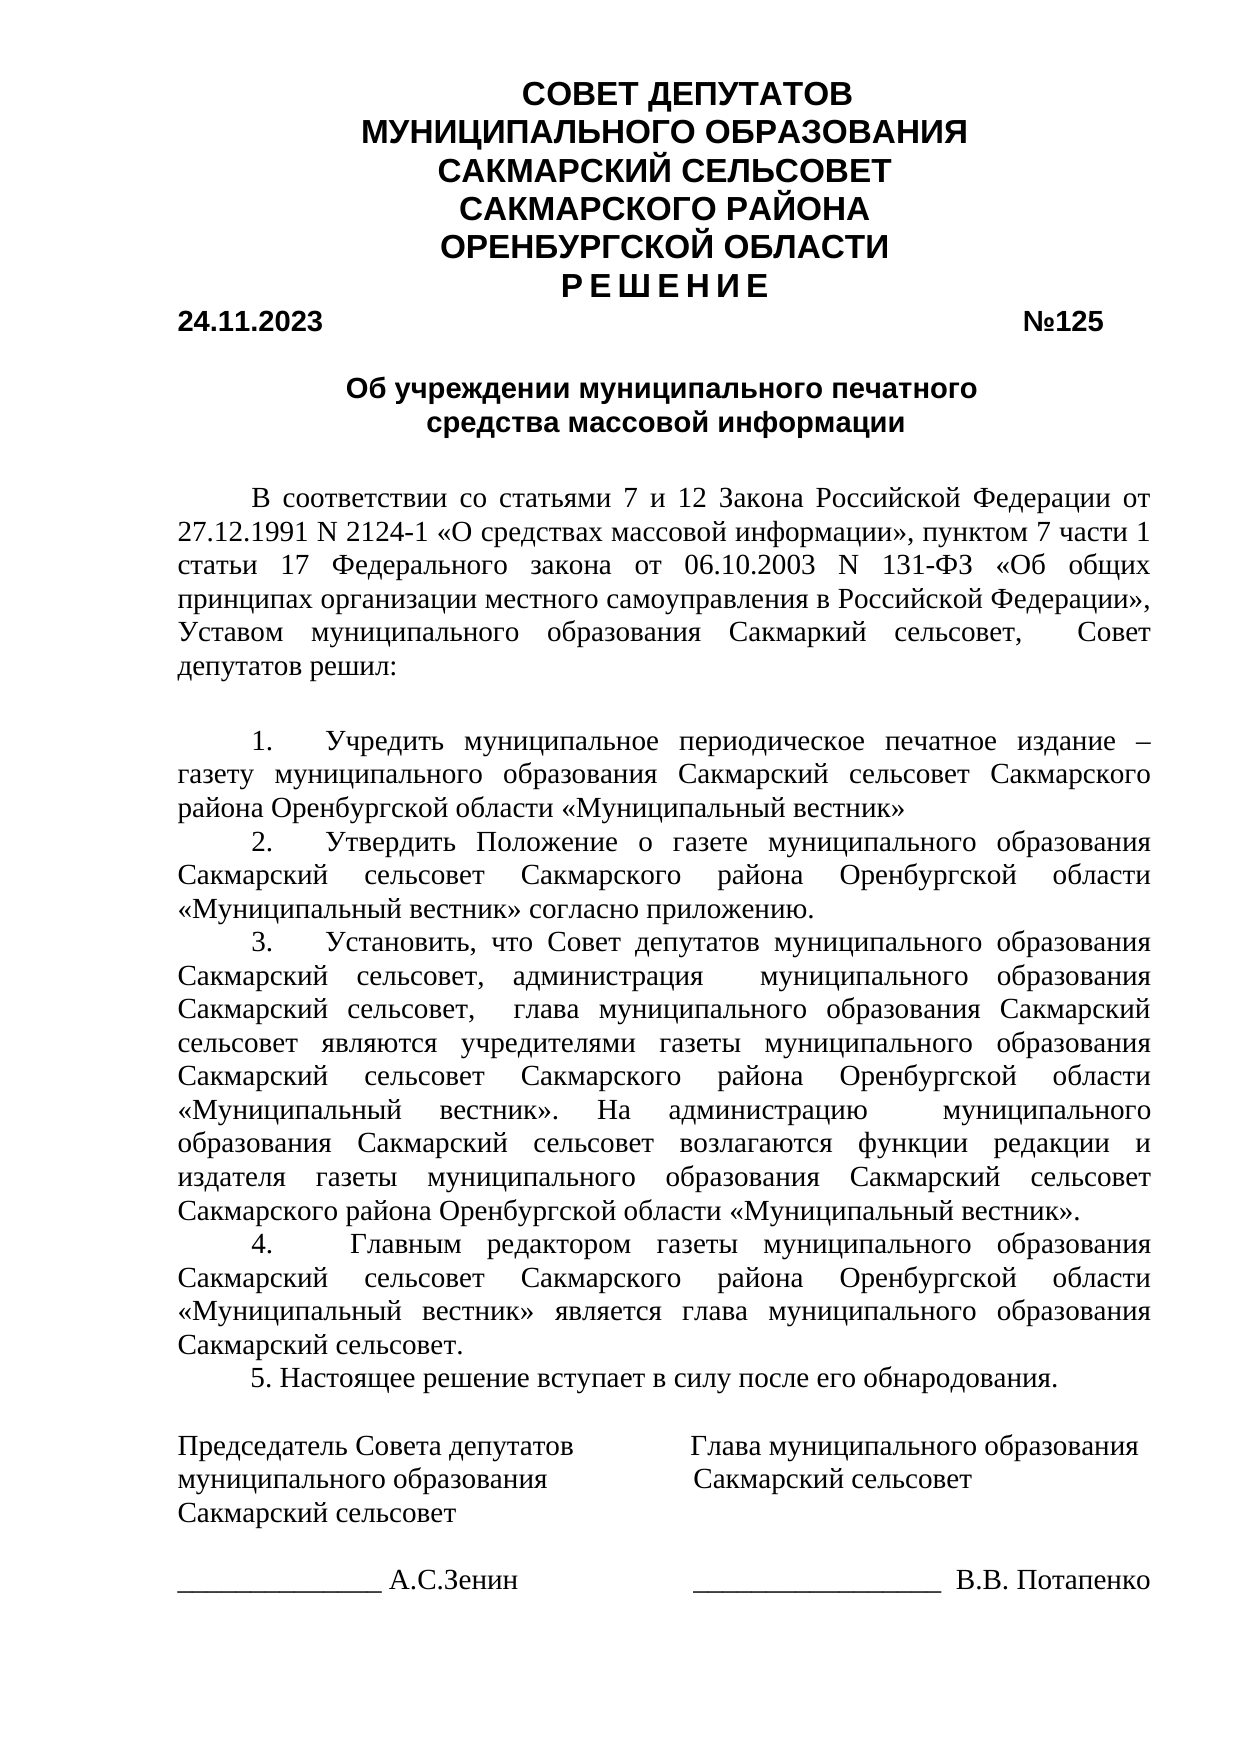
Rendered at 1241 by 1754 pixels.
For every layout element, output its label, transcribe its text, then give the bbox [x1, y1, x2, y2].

text МУНИЦИПАЛЬНОГО ОБРАЗОВАНИЯ [177, 112, 1152, 151]
list Главным редактором газеты муниципального образования Сакмарский сельсовет Сакмарского района Оренбургской области «Муниципальный вестник» является глава муниципального образования Сакмарский сельсовет. [177, 1227, 1152, 1361]
text ОРЕНБУРГСКОЙ ОБЛАСТИ [177, 228, 1152, 266]
text РЕШЕНИЕ [177, 266, 1152, 304]
list Утвердить Положение о газете муниципального образования Сакмарский сельсовет Сакмарского района Оренбургской области «Муниципальный вестник» согласно приложению. [177, 824, 1152, 925]
text средства массовой информации [177, 405, 1146, 439]
text Об учреждении муниципального печатного [177, 372, 1146, 405]
list Установить, что Совет депутатов муниципального образования Сакмарский сельсовет, администрация муниципального образования Сакмарский сельсовет, глава муниципального образования Сакмарский сельсовет являются учредителями газеты муниципального образования Сакмарский сельсовет Сакмарского района Оренбургской области «Муниципальный вестник». На администрацию муниципального образования Сакмарский сельсовет возлагаются функции редакции и издателя газеты муниципального образования Сакмарский сельсовет Сакмарского района Оренбургской области «Муниципальный вестник». [177, 925, 1152, 1227]
list Учредить муниципальное периодическое печатное издание – газету муниципального образования Сакмарский сельсовет Сакмарского района Оренбургской области «Муниципальный вестник» [177, 724, 1152, 824]
text ______________ А.С.Зенин _________________ В.В. Потапенко [177, 1562, 1152, 1596]
text Совет депутатов [177, 74, 1152, 112]
text САКМАРСКИЙ СЕЛЬСОВЕТ [177, 151, 1152, 189]
text 5. Настоящее решение вступает в силу после его обнародования. [177, 1361, 1152, 1394]
text муниципального образования Сакмарский сельсовет [177, 1462, 1152, 1495]
text В соответствии со статьями 7 и 12 Закона Российской Федерации от 27.12.1991 N 2124-1 «О средствах массовой информации», пунктом 7 части 1 статьи 17 Федерального закона от 06.10.2003 N 131-ФЗ «Об общих принципах организации местного самоуправления в Российской Федерации», Уставом муниципального образования Сакмаркий сельсовет, Совет депутатов решил: [177, 481, 1152, 682]
text 24.11.2023 №125 [177, 304, 1152, 338]
text Председатель Совета депутатов Глава муниципального образования [177, 1428, 1152, 1462]
text САКМАРСКОГО РАЙОНА [177, 189, 1152, 228]
text Сакмарский сельсовет [177, 1495, 1152, 1529]
